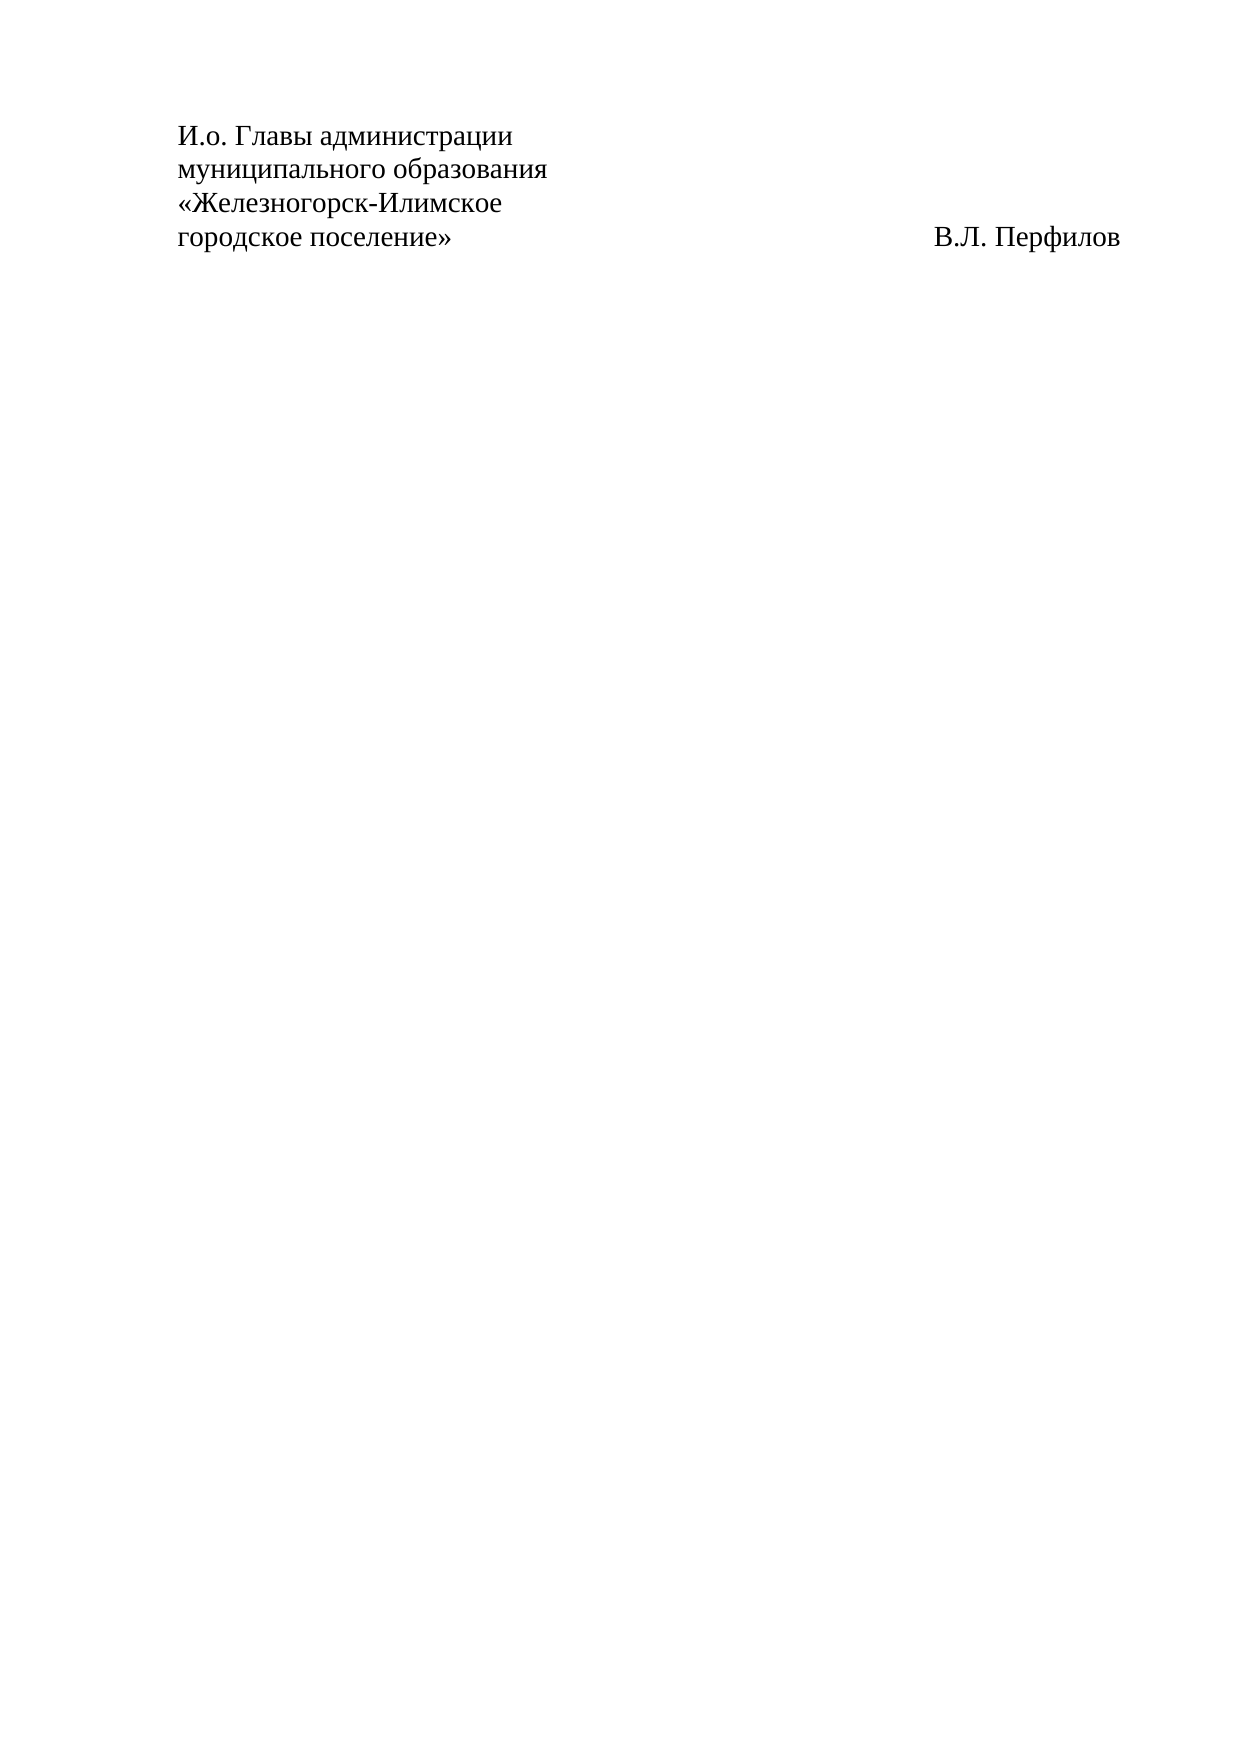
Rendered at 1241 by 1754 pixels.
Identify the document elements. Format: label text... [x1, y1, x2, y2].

text И.о. Главы администрации муниципального образования «Железногорск-Илимское городское поселение» В.Л. Перфилов [177, 118, 1152, 252]
